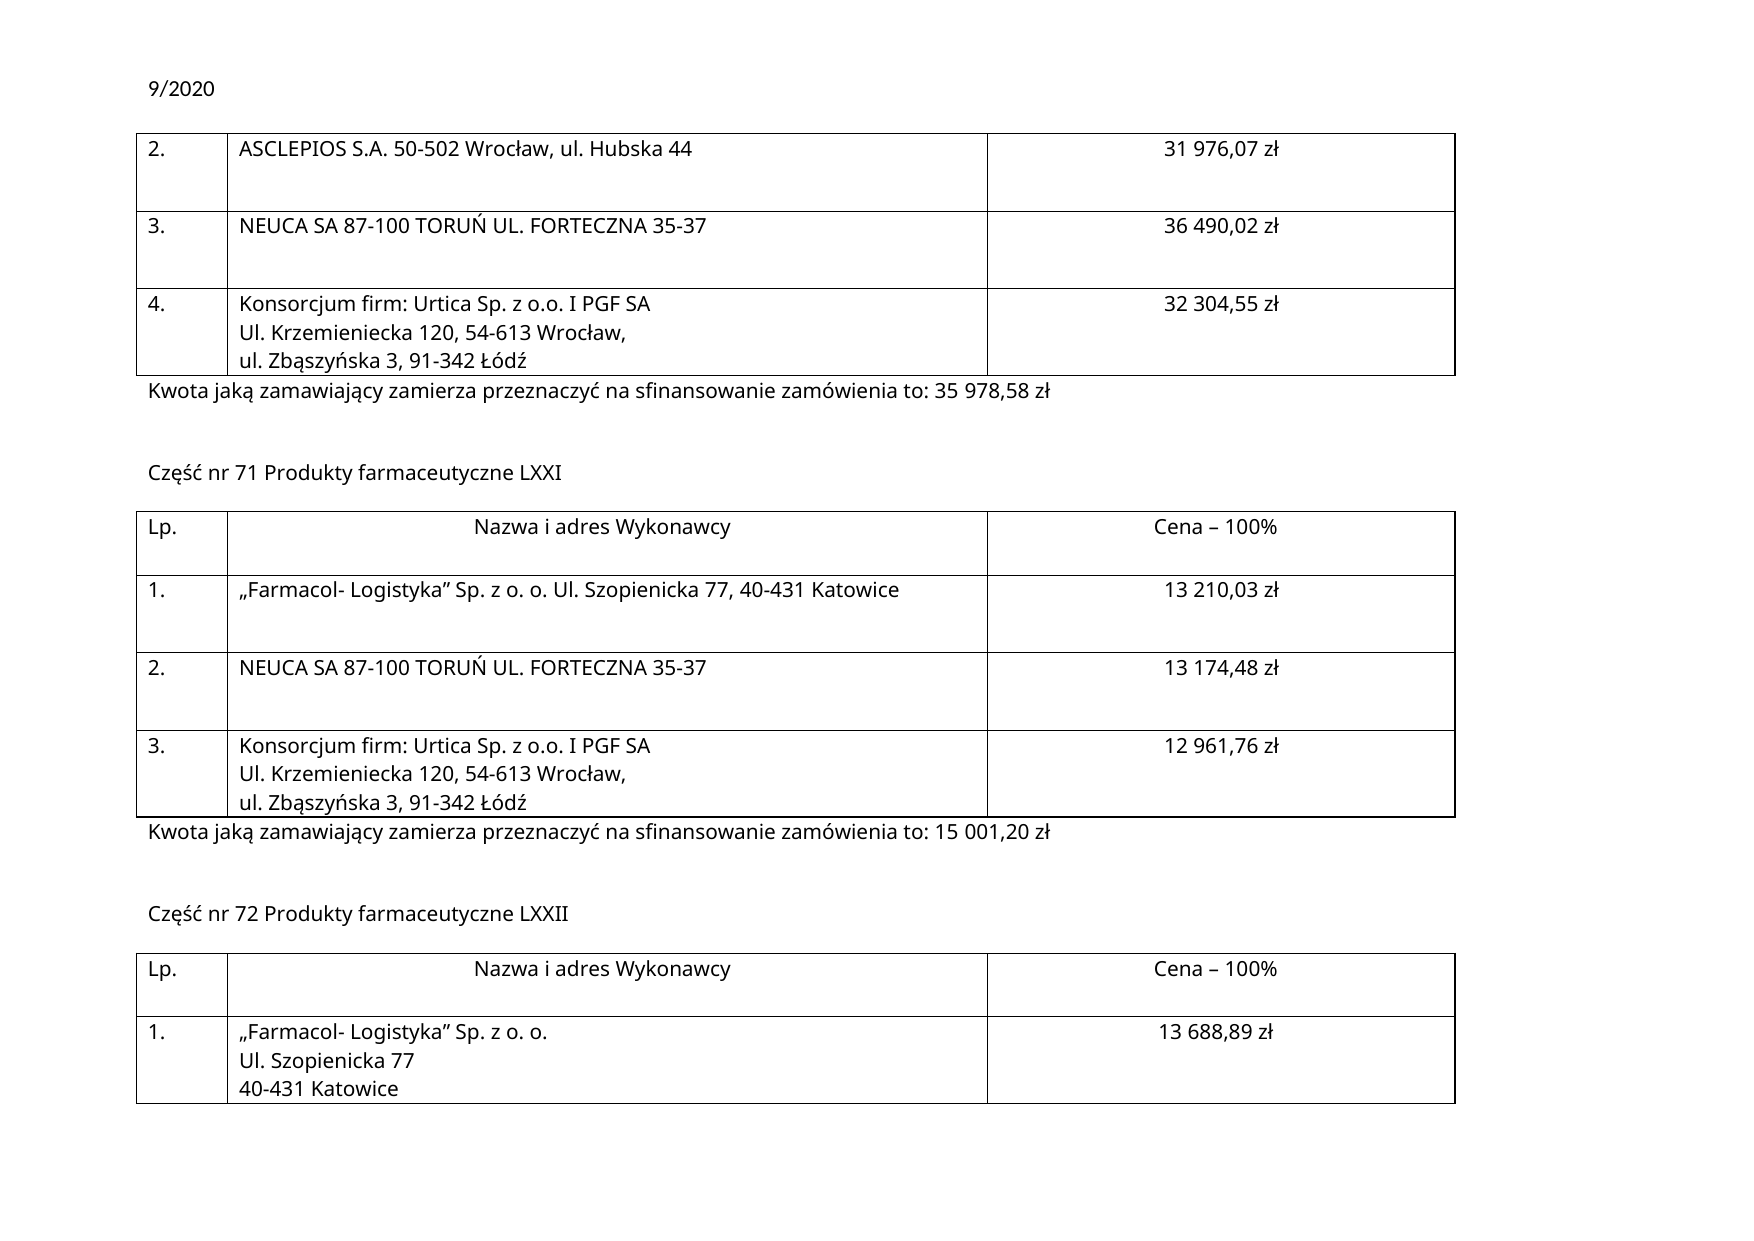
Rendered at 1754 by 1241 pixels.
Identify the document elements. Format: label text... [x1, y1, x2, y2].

table_header Cena – 100% [988, 512, 1454, 574]
table_cell NEUCA SA 87-100 TORUŃ UL. FORTECZNA 35-37 [228, 212, 987, 288]
table_cell Konsorcjum firm: Urtica Sp. z o.o. I PGF SA Ul. Krzemieniecka 120, 54-613 Wrocław, ul. Zbąszyńska 3, 91-342 Łódź [228, 731, 987, 816]
table_cell 31 976,07 zł [988, 134, 1454, 211]
table_cell 12 961,76 zł [988, 731, 1454, 816]
table_cell ASCLEPIOS S.A. 50-502 Wrocław, ul. Hubska 44 [228, 134, 987, 211]
text Część nr 72 Produkty farmaceutyczne LXXII [148, 899, 1606, 928]
table_cell 2. [137, 134, 227, 211]
table_cell 2. [137, 653, 227, 730]
table_cell NEUCA SA 87-100 TORUŃ UL. FORTECZNA 35-37 [228, 653, 987, 730]
table_cell 4. [137, 289, 227, 375]
table_cell 1. [137, 576, 227, 652]
table_cell 13 688,89 zł [988, 1017, 1454, 1103]
table_header Lp. [137, 512, 227, 574]
table_header Nazwa i adres Wykonawcy [228, 512, 987, 574]
table_cell 3. [137, 731, 227, 816]
table_header Cena – 100% [988, 954, 1454, 1016]
table_cell 1. [137, 1017, 227, 1103]
text Kwota jaką zamawiający zamierza przeznaczyć na sfinansowanie zamówienia to: 35 978,58 zł [148, 376, 1595, 404]
table_cell 13 210,03 zł [988, 576, 1454, 652]
table_cell 36 490,02 zł [988, 212, 1454, 288]
table_cell „Farmacol- Logistyka” Sp. z o. o. Ul. Szopienicka 77, 40-431 Katowice [228, 576, 987, 652]
table_cell 32 304,55 zł [988, 289, 1454, 375]
text Część nr 71 Produkty farmaceutyczne LXXI [148, 458, 1606, 486]
text Kwota jaką zamawiający zamierza przeznaczyć na sfinansowanie zamówienia to: 15 001,20 zł [148, 817, 1595, 846]
table_header Lp. [137, 954, 227, 1016]
table_cell 3. [137, 212, 227, 288]
table_cell 13 174,48 zł [988, 653, 1454, 730]
table_cell „Farmacol- Logistyka” Sp. z o. o. Ul. Szopienicka 77 40-431 Katowice [228, 1017, 987, 1103]
table_header Nazwa i adres Wykonawcy [228, 954, 987, 1016]
table_cell Konsorcjum firm: Urtica Sp. z o.o. I PGF SA Ul. Krzemieniecka 120, 54-613 Wrocław, ul. Zbąszyńska 3, 91-342 Łódź [228, 289, 987, 375]
